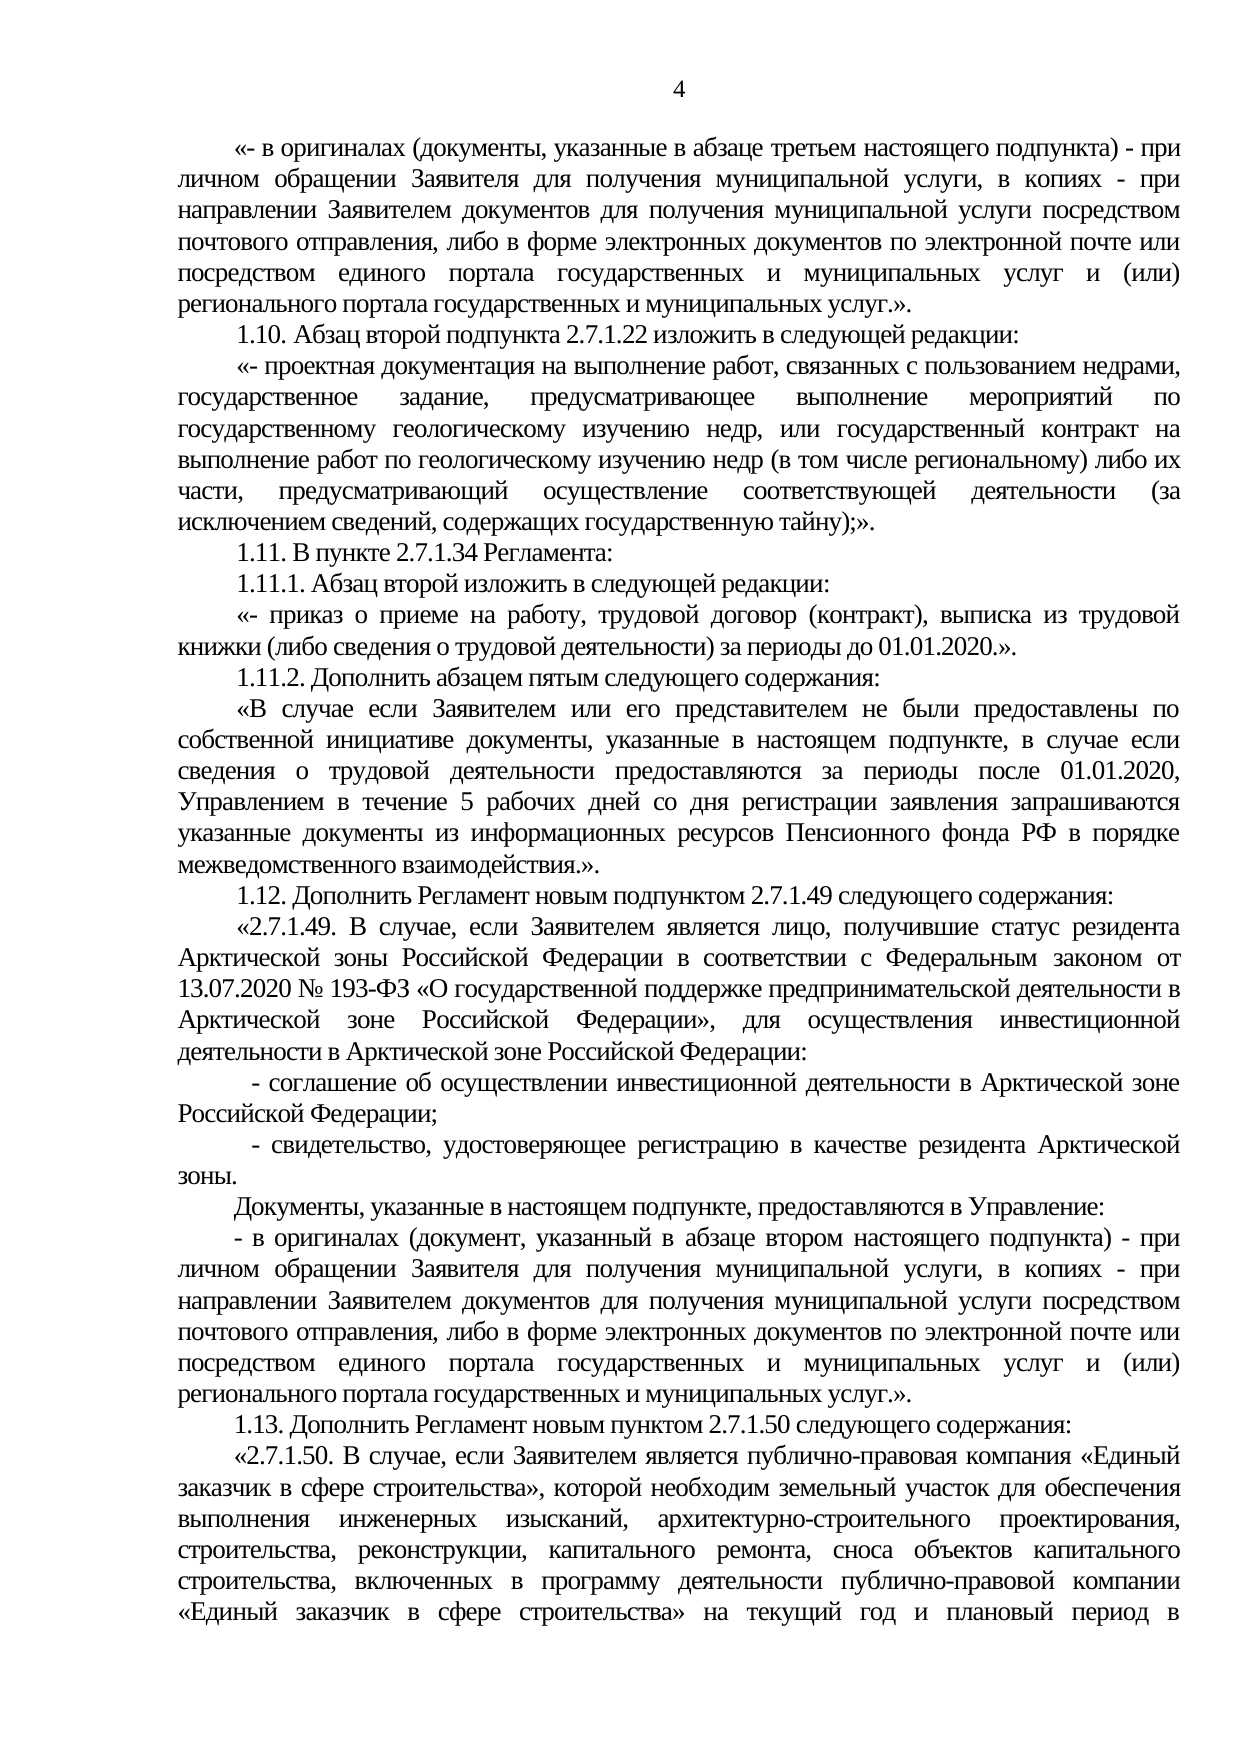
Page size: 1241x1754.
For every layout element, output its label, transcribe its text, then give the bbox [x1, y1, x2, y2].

text 1.10. Абзац второй подпункта 2.7.1.22 изложить в следующей редакции: [177, 318, 1181, 349]
text 1.13. Дополнить Регламент новым пунктом 2.7.1.50 следующего содержания: [177, 1408, 1181, 1439]
text 1.11. В пункте 2.7.1.34 Регламента: [177, 536, 1181, 567]
text - свидетельство, удостоверяющее регистрацию в качестве резидента Арктической зоны. [177, 1128, 1181, 1190]
text 1.11.2. Дополнить абзацем пятым следующего содержания: [177, 661, 1181, 692]
text «- проектная документация на выполнение работ, связанных с пользованием недрами, государственное задание, предусматривающее выполнение мероприятий по государственному геологическому изучению недр, или государственный контракт на выполнение работ по геологическому изучению недр (в том числе региональному) либо их части, предусматривающий осуществление соответствующей деятельности (за исключением сведений, содержащих государственную тайну);». [177, 349, 1181, 536]
text 1.11.1. Абзац второй изложить в следующей редакции: [177, 567, 1181, 598]
text 1.12. Дополнить Регламент новым подпунктом 2.7.1.49 следующего содержания: [177, 879, 1181, 910]
text «- в оригиналах (документы, указанные в абзаце третьем настоящего подпункта) - при личном обращении Заявителя для получения муниципальной услуги, в копиях - при направлении Заявителем документов для получения муниципальной услуги посредством почтового отправления, либо в форме электронных документов по электронной почте или посредством единого портала государственных и муниципальных услуг и (или) регионального портала государственных и муниципальных услуг.». [177, 131, 1181, 318]
text «- приказ о приеме на работу, трудовой договор (контракт), выписка из трудовой книжки (либо сведения о трудовой деятельности) за периоды до 01.01.2020.». [177, 598, 1181, 661]
text Документы, указанные в настоящем подпункте, предоставляются в Управление: [177, 1190, 1181, 1221]
text «2.7.1.49. В случае, если Заявителем является лицо, получившие статус резидента Арктической зоны Российской Федерации в соответствии с Федеральным законом от 13.07.2020 № 193-ФЗ «О государственной поддержке предпринимательской деятельности в Арктической зоне Российской Федерации», для осуществления инвестиционной деятельности в Арктической зоне Российской Федерации: [177, 910, 1181, 1066]
text - соглашение об осуществлении инвестиционной деятельности в Арктической зоне Российской Федерации; [177, 1066, 1181, 1128]
text «В случае если Заявителем или его представителем не были предоставлены по собственной инициативе документы, указанные в настоящем подпункте, в случае если сведения о трудовой деятельности предоставляются за периоды после 01.01.2020, Управлением в течение 5 рабочих дней со дня регистрации заявления запрашиваются указанные документы из информационных ресурсов Пенсионного фонда РФ в порядке межведомственного взаимодействия.». [177, 692, 1181, 879]
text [177, 1439, 1181, 1626]
text - в оригиналах (документ, указанный в абзаце втором настоящего подпункта) - при личном обращении Заявителя для получения муниципальной услуги, в копиях - при направлении Заявителем документов для получения муниципальной услуги посредством почтового отправления, либо в форме электронных документов по электронной почте или посредством единого портала государственных и муниципальных услуг и (или) регионального портала государственных и муниципальных услуг.». [177, 1221, 1181, 1408]
